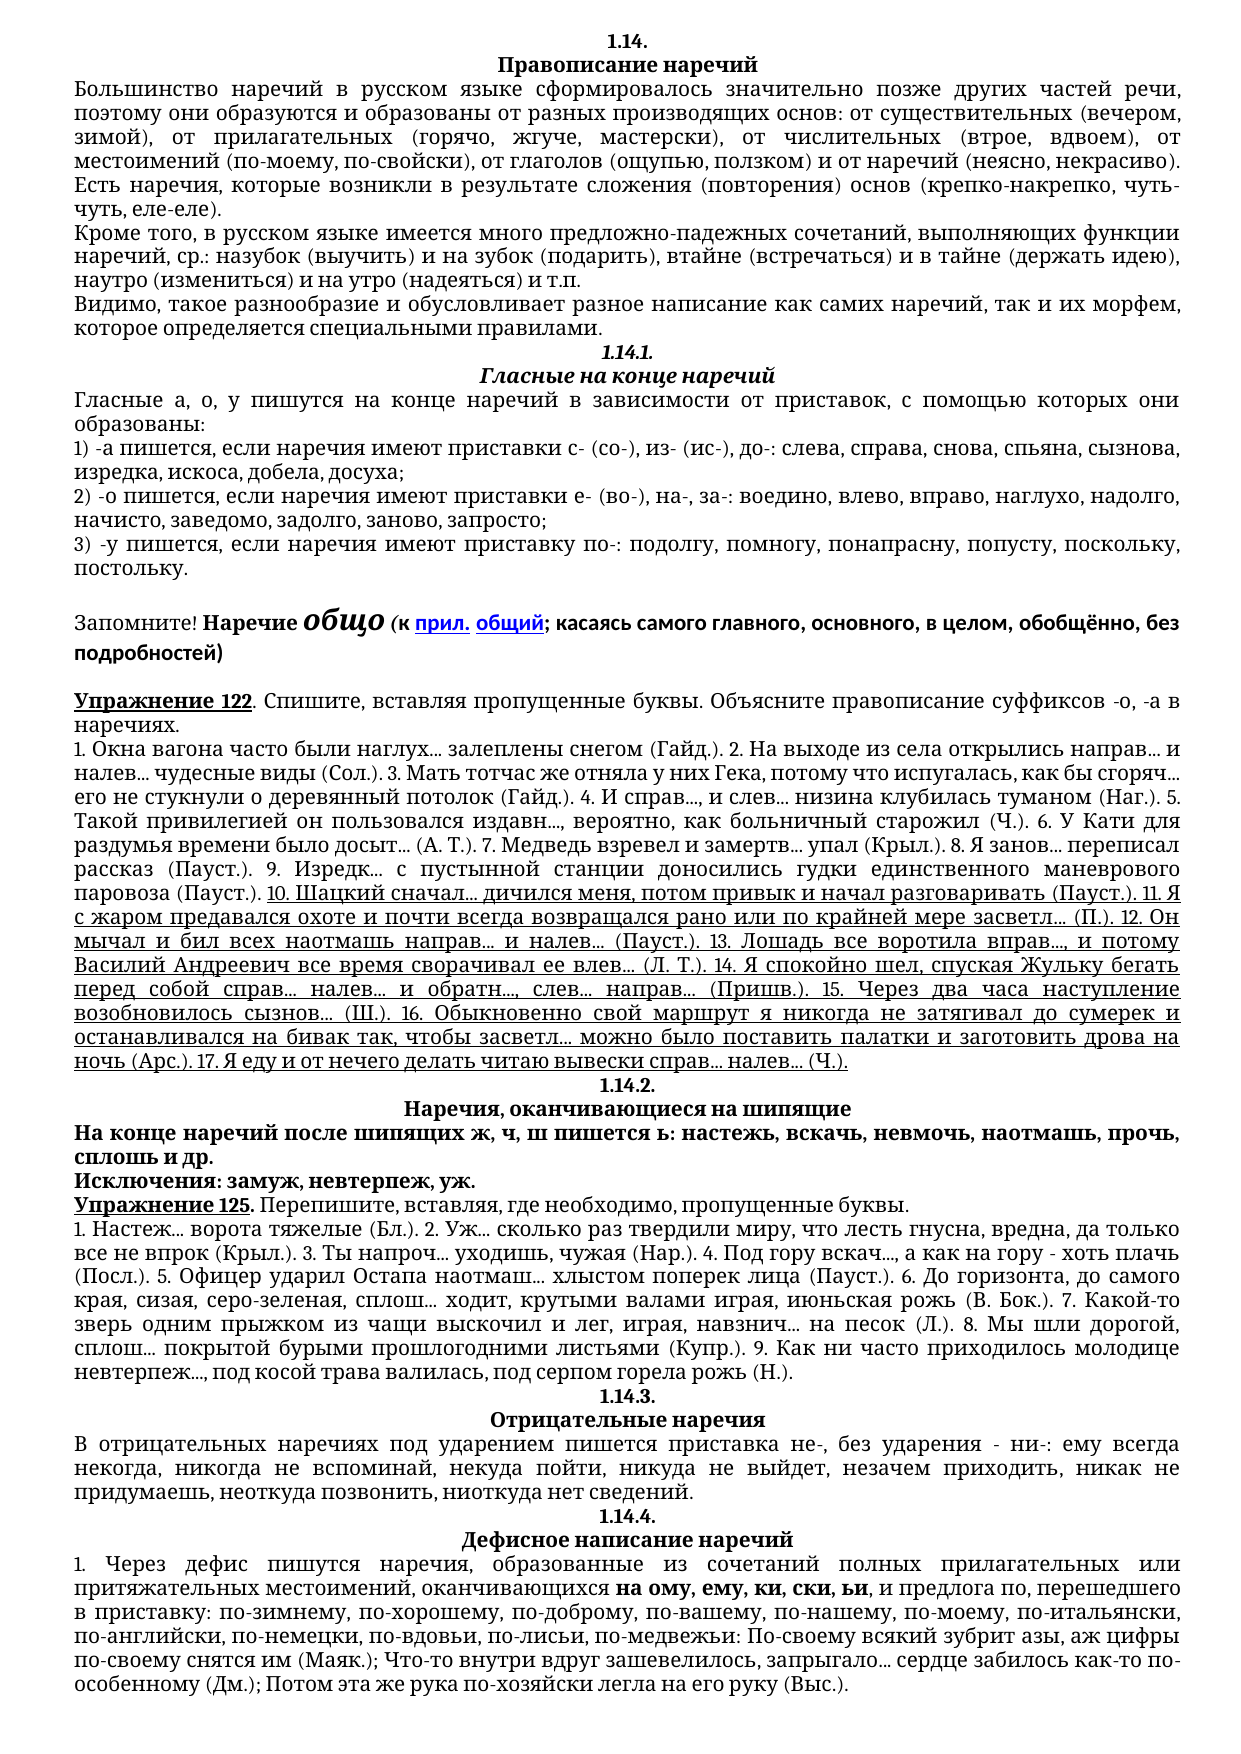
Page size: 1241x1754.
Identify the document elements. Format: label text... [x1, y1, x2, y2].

text Гласные а, о, у пишутся на конце наречий в зависимости от приставок, с помощью которых они образованы: [74, 389, 1181, 437]
text Правописание наречий [74, 53, 1181, 77]
text 1. Настеж... ворота тяжелые (Бл.). 2. Уж... сколько раз твердили миру, что лесть гнусна, вредна, да только все не впрок (Крыл.). 3. Ты напроч... уходишь, чужая (Нар.). 4. Под гору вскач..., а как на гору - хоть плачь (Посл.). 5. Офицер ударил Остапа наотмаш... хлыстом поперек лица (Пауст.). 6. До горизонта, до самого края, сизая, серо-зеленая, сплош... ходит, крутыми валами играя, июньская рожь (В. Бок.). 7. Какой-то зверь одним прыжком из чащи выскочил и лег, играя, навзнич... на песок (Л.). 8. Мы шли дорогой, сплош... покрытой бурыми прошлогодними листьями (Купр.). 9. Как ни часто приходилось молодице невтерпеж..., под косой трава валилась, под серпом горела рожь (Н.). [74, 1217, 1181, 1385]
text Дефисное написание наречий [74, 1529, 1181, 1553]
text Гласные на конце наречий [74, 365, 1181, 389]
text Видимо, такое разнообразие и обусловливает разное написание как самих наречий, так и их морфем, которое определяется специальными правилами. [74, 293, 1181, 341]
text Отрицательные наречия [74, 1409, 1181, 1433]
text Наречия, оканчивающиеся на шипящие [74, 1097, 1181, 1121]
text 1.14.4. [74, 1505, 1181, 1529]
text 1. Через дефис пишутся наречия, образованные из сочетаний полных прилагательных или притяжательных местоимений, оканчивающихся на ому, ему, ки, ски, ьи, и предлога по, перешедшего в приставку: по-зимнему, по-хорошему, по-доброму, по-вашему, по-нашему, по-моему, по-итальянски, по-английски, по-немецки, по-вдовьи, по-лисьи, по-медвежьи: По-своему всякий зубрит азы, аж цифры по-своему снятся им (Маяк.); Что-то внутри вдруг зашевелилось, запрыгало... сердце забилось как-то по-особенному (Дм.); Потом эта же рука по-хозяйски легла на его руку (Выс.). [74, 1553, 1181, 1696]
text В отрицательных наречиях под ударением пишется приставка не-, без ударения - ни-: ему всегда некогда, никогда не вспоминай, некуда пойти, никуда не выйдет, незачем приходить, никак не придумаешь, неоткуда позвонить, ниоткуда нет сведений. [74, 1433, 1181, 1505]
text Упражнение 122. Спишите, вставляя пропущенные буквы. Объясните правописание суффиксов -о, -а в наречиях. [74, 690, 1181, 738]
text На конце наречий после шипящих ж, ч, ш пишется ь: настежь, вскачь, невмочь, наотмашь, прочь, сплошь и др. [74, 1121, 1181, 1169]
text 1.14.3. [74, 1385, 1181, 1409]
text Упражнение 125. Перепишите, вставляя, где необходимо, пропущенные буквы. [74, 1193, 1181, 1217]
text Исключения: замуж, невтерпеж, уж. [74, 1169, 1181, 1193]
text 1.14.2. [74, 1073, 1181, 1097]
text Запомните! Наречие общо (к прил. общий; касаясь самого главного, основного, в целом, обобщённо, без подробностей) [74, 604, 1181, 666]
text Кроме того, в русском языке имеется много предложно-падежных сочетаний, выполняющих функции наречий, ср.: назубок (выучить) и на зубок (подарить), втайне (встречаться) и в тайне (держать идею), наутро (измениться) и на утро (надеяться) и т.п. [74, 221, 1181, 293]
text 1) -а пишется, если наречия имеют приставки с- (со-), из- (ис-), до-: слева, справа, снова, спьяна, сызнова, изредка, искоса, добела, досуха; [74, 437, 1181, 485]
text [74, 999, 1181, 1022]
text 3) -у пишется, если наречия имеют приставку по-: подолгу, помногу, понапрасну, попусту, поскольку, постольку. [74, 533, 1181, 581]
text 2) -о пишется, если наречия имеют приставки е- (во-), на-, за-: воедино, влево, вправо, наглухо, надолго, начисто, заведомо, задолго, заново, запросто; [74, 485, 1181, 533]
text 1. Окна вагона часто были наглух... залеплены снегом (Гайд.). 2. На выходе из села открылись направ... и налев... чудесные виды (Сол.). 3. Мать тотчас же отняла у них Гека, потому что испугалась, как бы сгоряч... его не стукнули о деревянный потолок (Гайд.). 4. И справ..., и слев... низина клубилась туманом (Наг.). 5. Такой привилегией он пользовался издавн..., вероятно, как больничный старожил (Ч.). 6. У Кати для раздумья времени было досыт... (А. Т.). 7. Медведь взревел и замертв... упал (Крыл.). 8. Я занов... переписал рассказ (Пауст.). 9. Изредк... с пустынной станции доносились гудки единственного маневрового паровоза (Пауст.). 10. Шацкий сначал... дичился меня, потом привык и начал разговаривать (Пауст.). 11. Я с жаром предавался охоте и почти всегда возвращался рано или по крайней мере засветл... (П.). 12. Он мычал и бил всех наотмашь направ... и налев... (Пауст.). 13. Лошадь все воротила вправ..., и потому Василий Андреевич все время сворачивал ее влев... (Л. Т.). 14. Я спокойно шел, спуская Жульку бегать перед собой справ... налев... и обратн..., слев... направ... (Пришв.). 15. Через два часа наступление возобновилось сызнов... (Ш.). 16. Обыкновенно свой маршрут я никогда не затягивал до сумерек и останавливался на бивак так, чтобы засветл... можно было поставить палатки и заготовить дрова на ночь (Арс.). 17. Я еду и от нечего делать читаю вывески справ... налев... (Ч.). [74, 738, 1181, 998]
text 1.14.1. [74, 341, 1181, 365]
text 1.14. [74, 29, 1181, 53]
text Большинство наречий в русском языке сформировалось значительно позже других частей речи, поэтому они образуются и образованы от разных производящих основ: от существительных (вечером, зимой), от прилагательных (горячо, жгуче, мастерски), от числительных (втрое, вдвоем), от местоимений (по-моему, по-свойски), от глаголов (ощупью, ползком) и от наречий (неясно, некрасиво). Есть наречия, которые возникли в результате сложения (повторения) основ (крепко-накрепко, чуть-чуть, еле-еле). [74, 77, 1181, 221]
